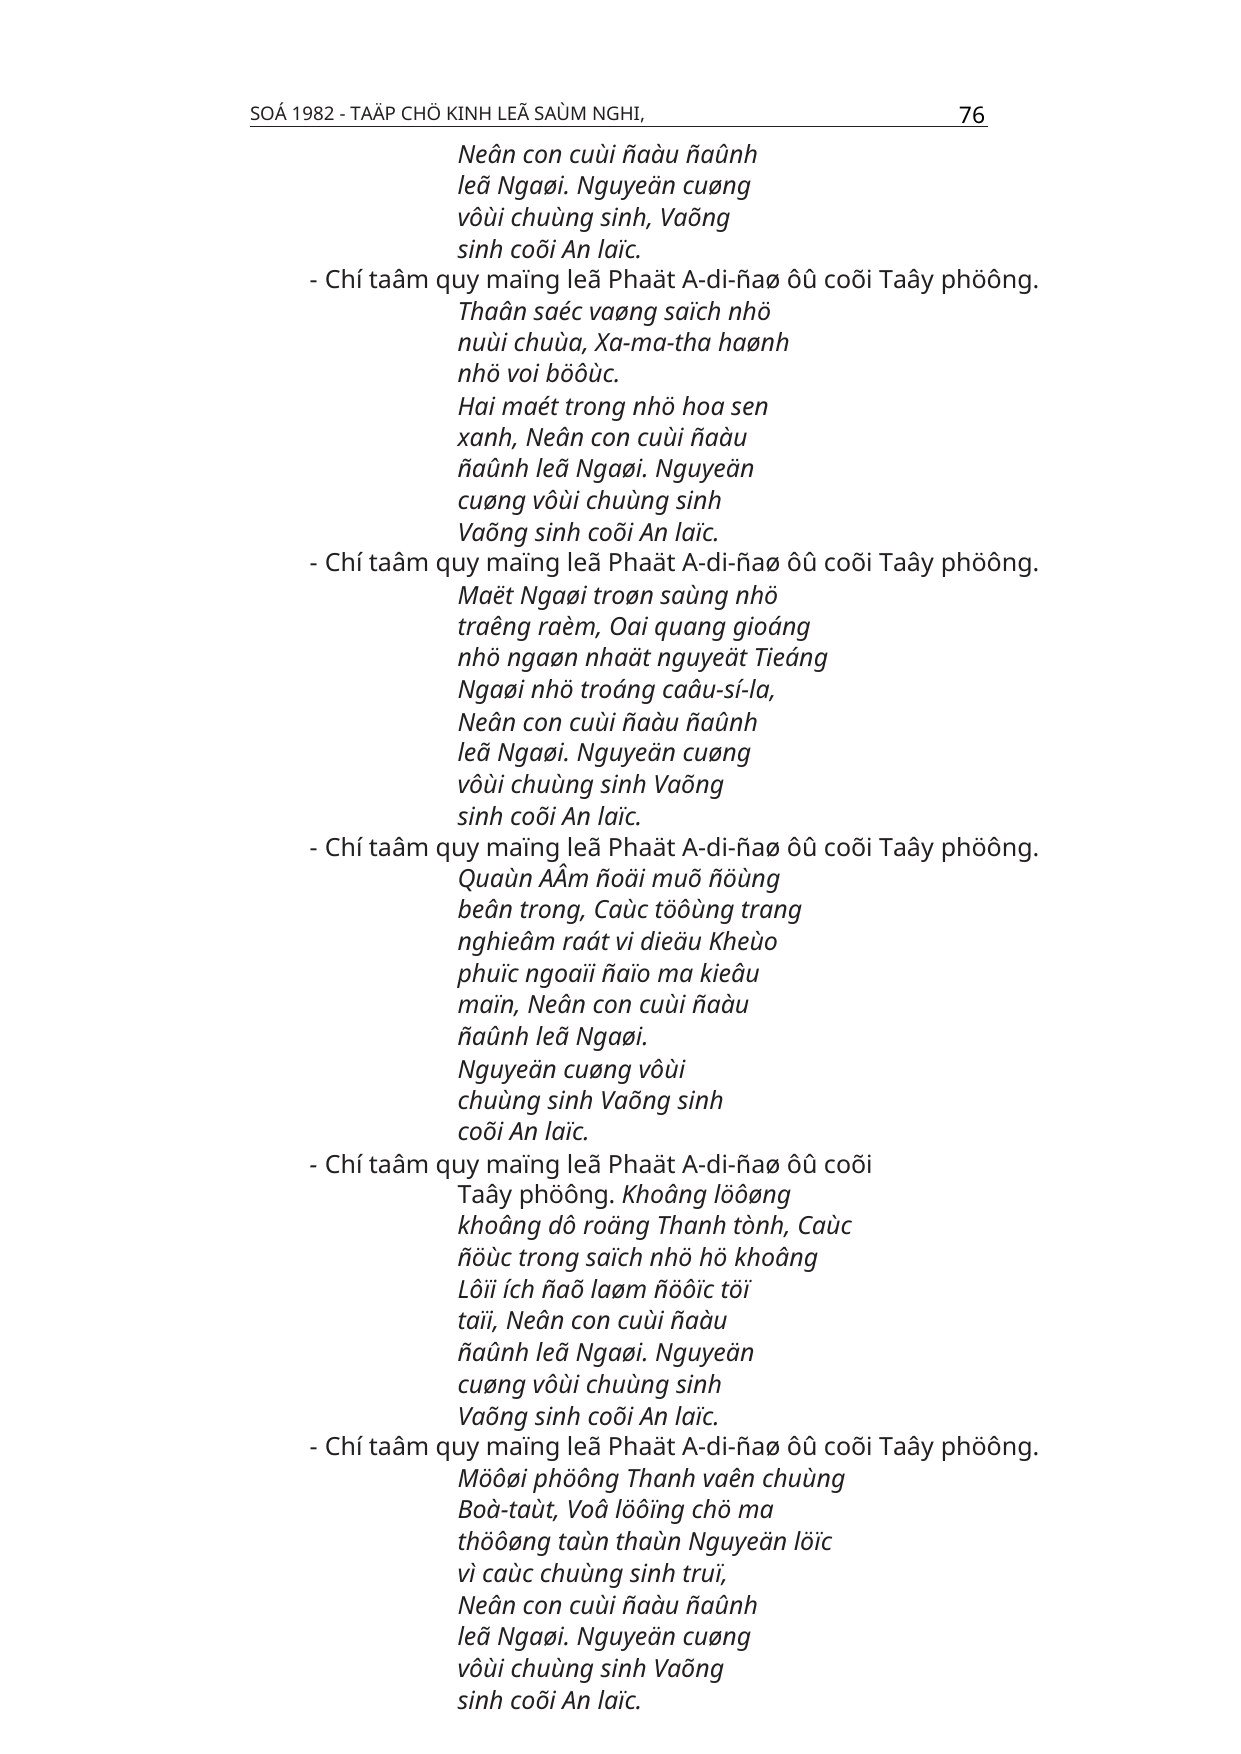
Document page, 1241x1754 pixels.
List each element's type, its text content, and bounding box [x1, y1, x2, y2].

text Quaùn AÂm ñoäi muõ ñöùng beân trong, Caùc töôùng trang nghieâm raát vi dieäu Kheùo phuïc ngoaïi ñaïo ma kieâu maïn, Neân con cuùi ñaàu ñaûnh leã Ngaøi. [457, 862, 822, 1053]
text Neân con cuùi ñaàu ñaûnh leã Ngaøi. Nguyeän cuøng vôùi chuùng sinh Vaõng sinh coõi An laïc. [457, 706, 772, 833]
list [309, 265, 1092, 294]
text Hai maét trong nhö hoa sen xanh, Neân con cuùi ñaàu ñaûnh leã Ngaøi. Nguyeän cuøng vôùi chuùng sinh Vaõng sinh coõi An laïc. [457, 390, 792, 548]
text Neân con cuùi ñaàu ñaûnh leã Ngaøi. Nguyeän cuøng vôùi chuùng sinh Vaõng sinh coõi An laïc. [457, 1589, 772, 1716]
text Neân con cuùi ñaàu ñaûnh leã Ngaøi. Nguyeän cuøng vôùi chuùng sinh, Vaõng sinh coõi An laïc. [457, 138, 772, 265]
list Chí taâm quy maïng leã Phaät A-di-ñaø ôû coõi Taây phöông. [309, 1432, 1092, 1461]
text Maët Ngaøi troøn saùng nhö traêng raèm, Oai quang gioáng nhö ngaøn nhaät nguyeät Tieáng Ngaøi nhö troáng caâu-sí-la, [457, 579, 857, 706]
text Möôøi phöông Thanh vaên chuùng Boà-taùt, Voâ löôïng chö ma thöôøng taùn thaùn Nguyeän löïc vì caùc chuùng sinh truï, [457, 1462, 856, 1589]
list Chí taâm quy maïng leã Phaät A-di-ñaø ôû coõi Taây phöông. [309, 833, 1092, 862]
list Chí taâm quy maïng leã Phaät A-di-ñaø ôû coõi Taây phöông. [309, 548, 1092, 578]
text Thaân saéc vaøng saïch nhö nuùi chuùa, Xa-ma-tha haønh nhö voi böôùc. [457, 296, 807, 390]
text Nguyeän cuøng vôùi chuùng sinh Vaõng sinh coõi An laïc. [457, 1053, 748, 1148]
text Lôïi ích ñaõ laøm ñöôïc töï taïi, Neân con cuùi ñaàu ñaûnh leã Ngaøi. Nguyeän cuøng vôùi chuùng sinh Vaõng sinh coõi An laïc. [457, 1273, 772, 1432]
list Chí taâm quy maïng leã Phaät A-di-ñaø ôû coõi Taây phöông. Khoâng löôøng khoâng dô roäng Thanh tònh, Caùc ñöùc trong saïch nhö hö khoâng [309, 1148, 880, 1273]
